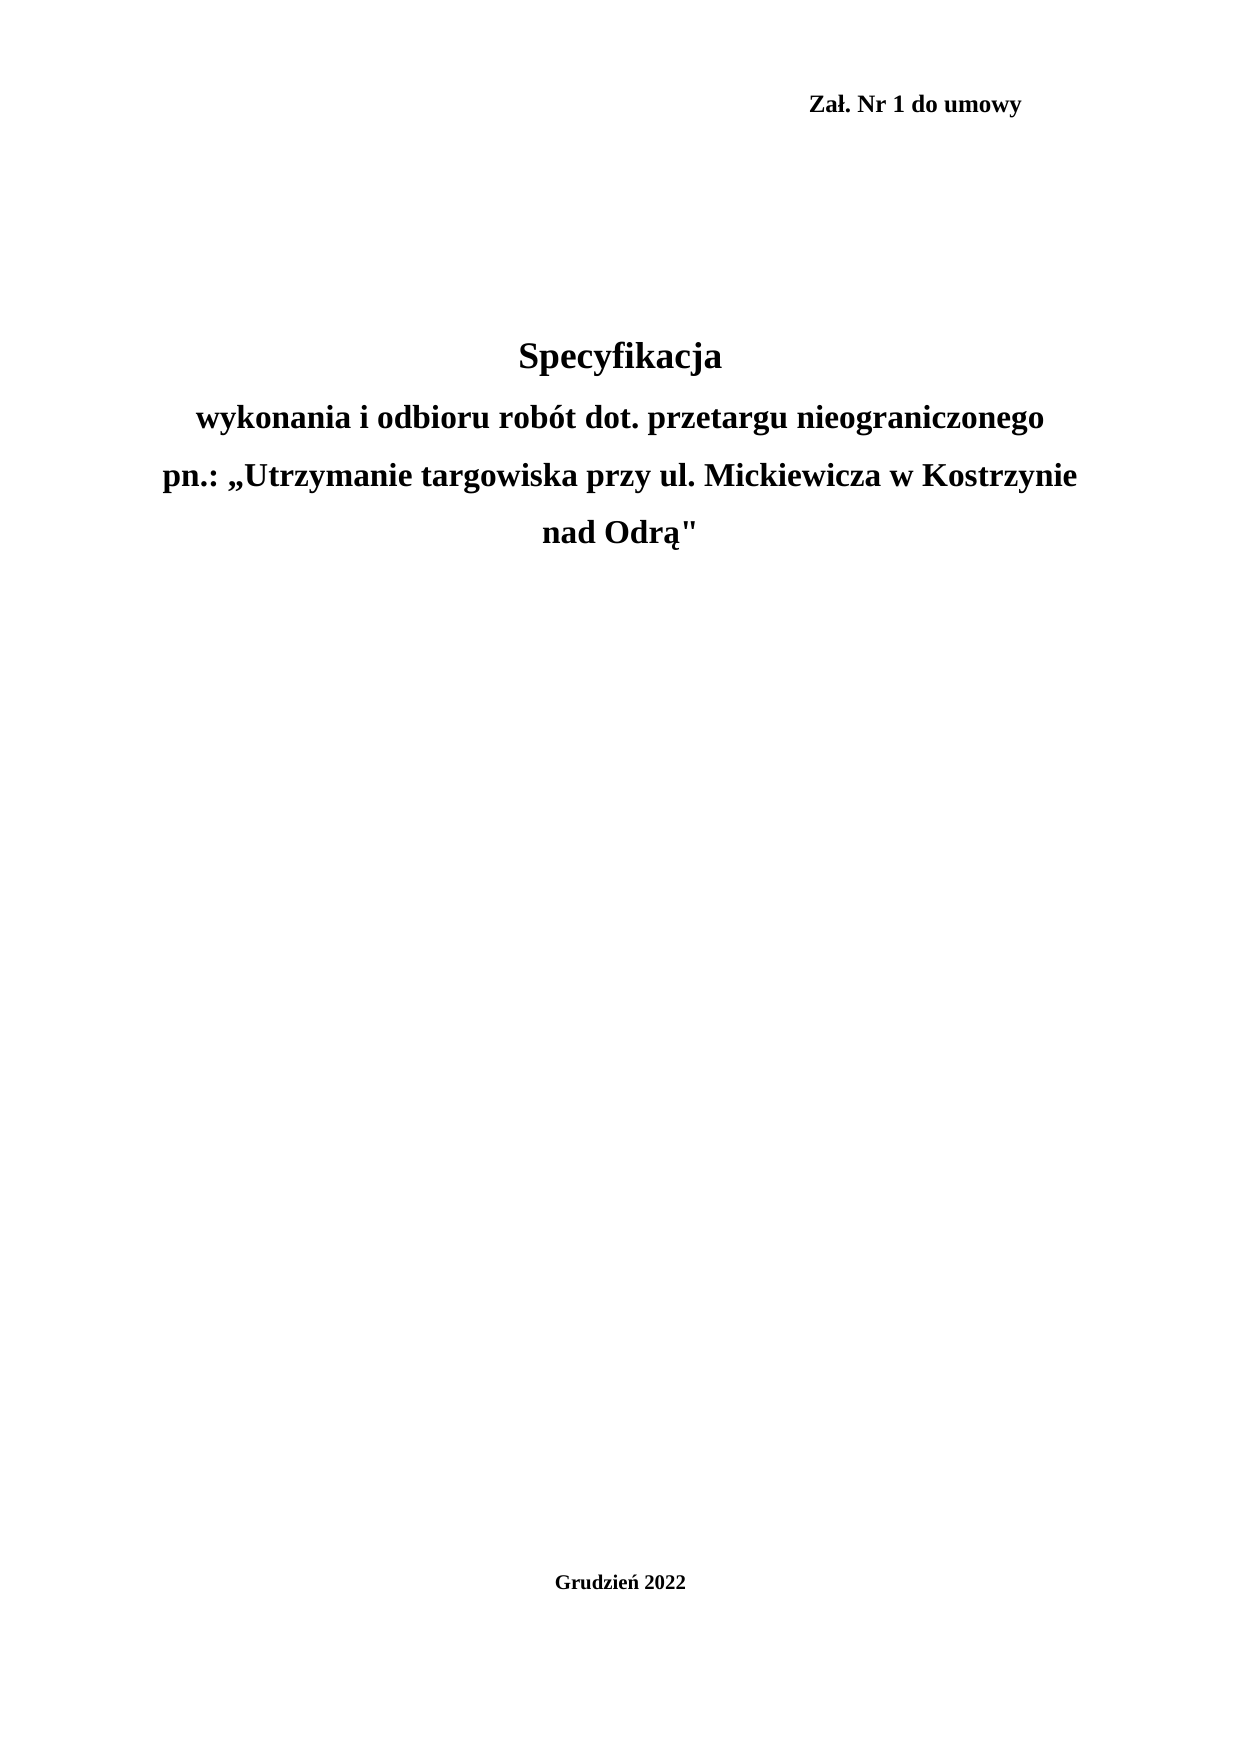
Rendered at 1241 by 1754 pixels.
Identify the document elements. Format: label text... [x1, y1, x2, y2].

text pn.: „Utrzymanie targowiska przy ul. Mickiewicza w Kostrzynie nad Odrą" [148, 455, 1093, 551]
text wykonania i odbioru robót dot. przetargu nieograniczonego [148, 398, 1093, 436]
text Grudzień 2022 [148, 1570, 1093, 1594]
text Zał. Nr 1 do umowy [148, 89, 1093, 117]
text Specyfikacja [148, 333, 1093, 376]
